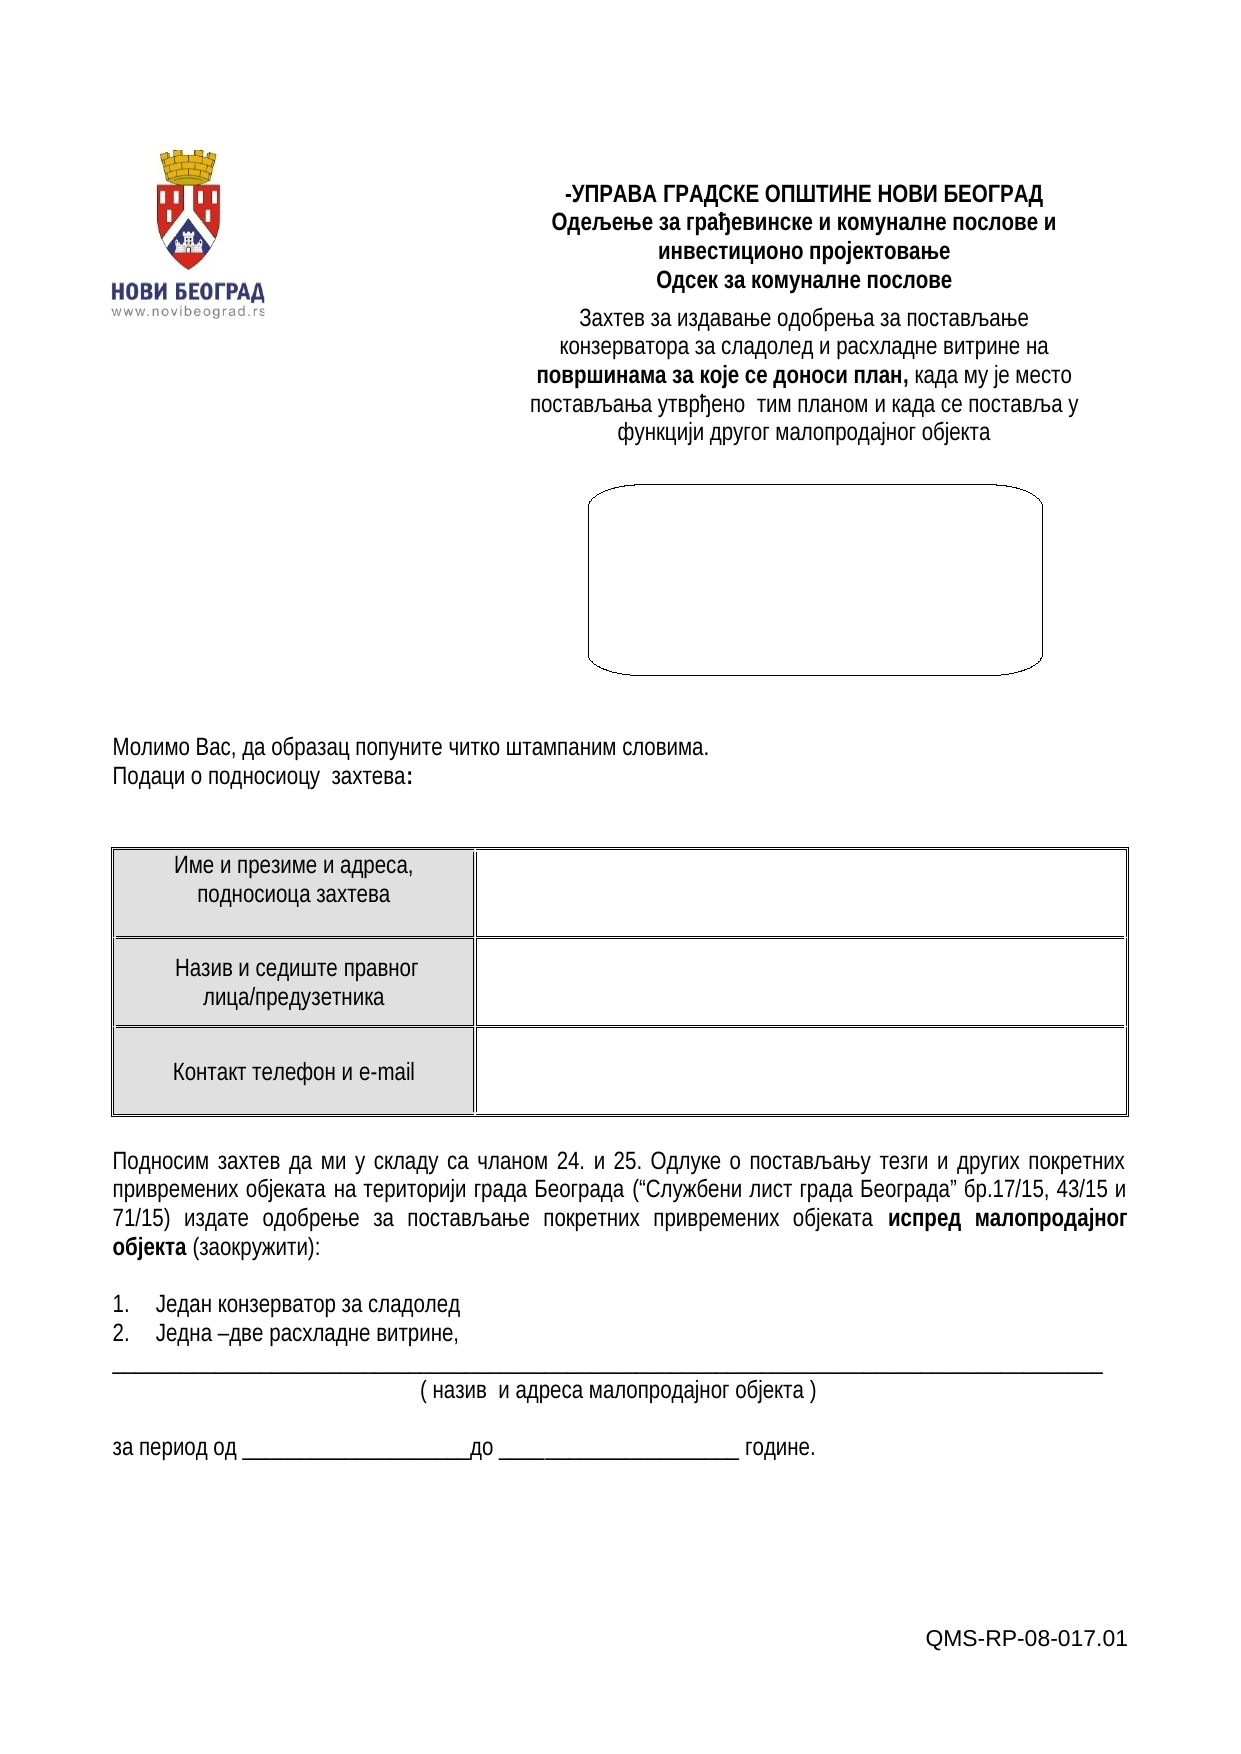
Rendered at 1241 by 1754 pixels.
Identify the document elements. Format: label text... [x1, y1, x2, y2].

table_cell Назив и седиште правног лица/предузетника [113, 936, 475, 1025]
text Подносим захтев да ми у складу са чланом 24. и 25. Одлуке о постављању тезги и других покретних привремених објеката на територији града Београда (“Службени лист града Београда” бр.17/15, 43/15 и 71/15) издате одобрење за постављање покретних привремених објеката испред малопродајног објекта (заокружити): [112, 1146, 1128, 1260]
text Подаци о подносиоцу захтева: [112, 761, 1128, 789]
text Молимо Вас, да образац попуните читко штампаним словима. [112, 732, 1128, 761]
table_cell [475, 936, 1128, 1025]
table_header [475, 850, 1126, 936]
table_cell Одељење за грађевинске и комуналне послове и инвестиционо пројектовање [501, 208, 1107, 265]
text за период од ____________________до _____________________ године. [112, 1432, 1128, 1461]
table_header -УПРАВА ГРАДСКЕ ОПШТИНЕ НОВИ БЕОГРАД [501, 179, 1107, 207]
text _______________________________________________________________________________________ [112, 1346, 1128, 1375]
table_cell [475, 1025, 1128, 1114]
table_header Име и презиме и адреса, подносиоца захтева [114, 848, 475, 936]
list Једна –две расхладне витрине, [112, 1318, 1128, 1346]
table_cell Захтев за издавање одобрења за постављање конзерватора за сладолед и расхладне витрине на површинама за које се доноси план, када му је место постављања утврђено тим планом и када се поставља у функцији другог малопродајног објекта [501, 303, 1107, 474]
list Један конзерватор за сладолед [112, 1289, 1128, 1318]
table_cell Контакт телефон и e-mail [113, 1025, 475, 1114]
text ( назив и адреса малопродајног објекта ) [112, 1375, 1128, 1404]
picture [111, 150, 265, 319]
table_cell Одсек за комуналне послове [501, 265, 1107, 303]
